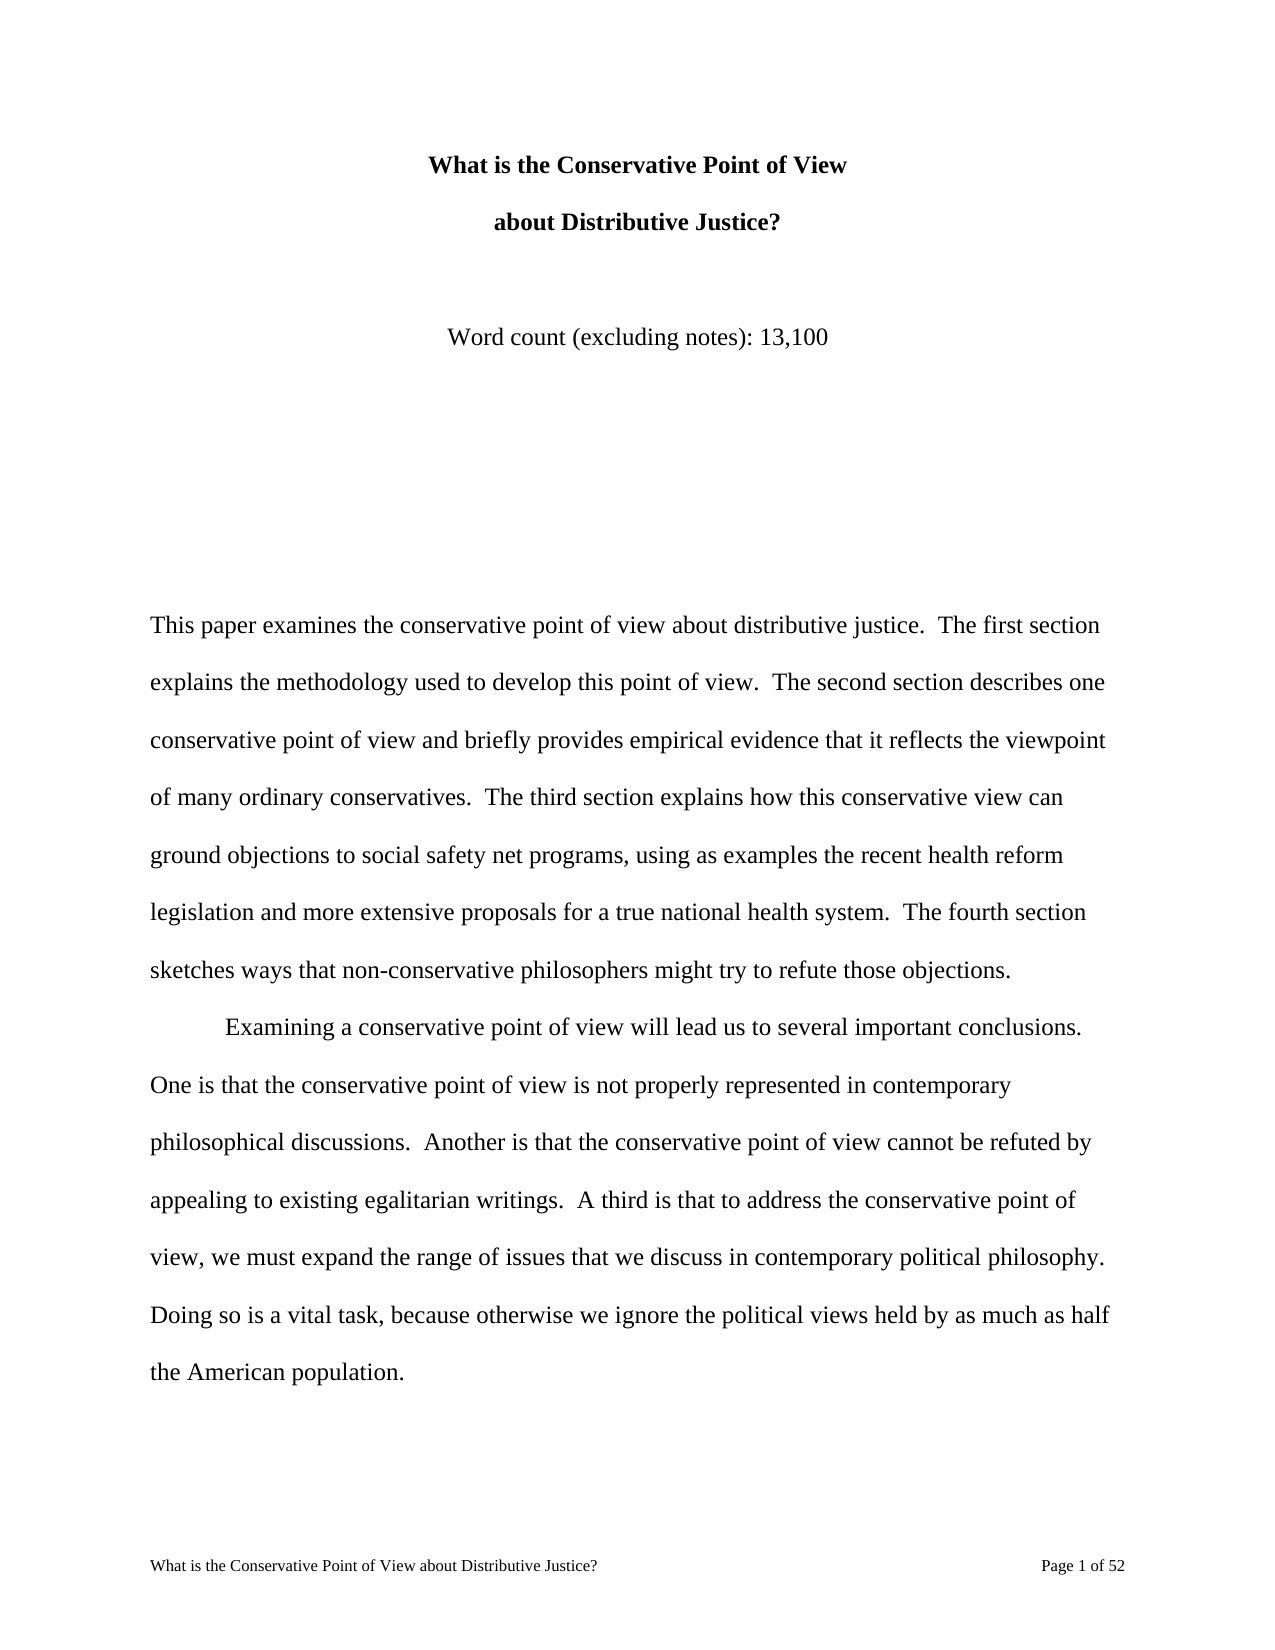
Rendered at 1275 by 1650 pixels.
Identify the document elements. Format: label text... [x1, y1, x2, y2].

text This paper examines the conservative point of view about distributive justice. The first section explains the methodology used to develop this point of view. The second section describes one conservative point of view and briefly provides empirical evidence that it reflects the viewpoint of many ordinary conservatives. The third section explains how this conservative view can ground objections to social safety net programs, using as examples the recent health reform legislation and more extensive proposals for a true national health system. The fourth section sketches ways that non-conservative philosophers might try to refute those objections. [150, 610, 1125, 984]
text about Distributive Justice? [150, 207, 1125, 236]
text What is the Conservative Point of View [150, 150, 1125, 179]
text Word count (excluding notes): 13,100 [150, 322, 1125, 351]
text Examining a conservative point of view will lead us to several important conclusions. One is that the conservative point of view is not properly represented in contemporary philosophical discussions. Another is that the conservative point of view cannot be refuted by appealing to existing egalitarian writings. A third is that to address the conservative point of view, we must expand the range of issues that we discuss in contemporary political philosophy. Doing so is a vital task, because otherwise we ignore the political views held by as much as half the American population. [150, 1012, 1125, 1386]
